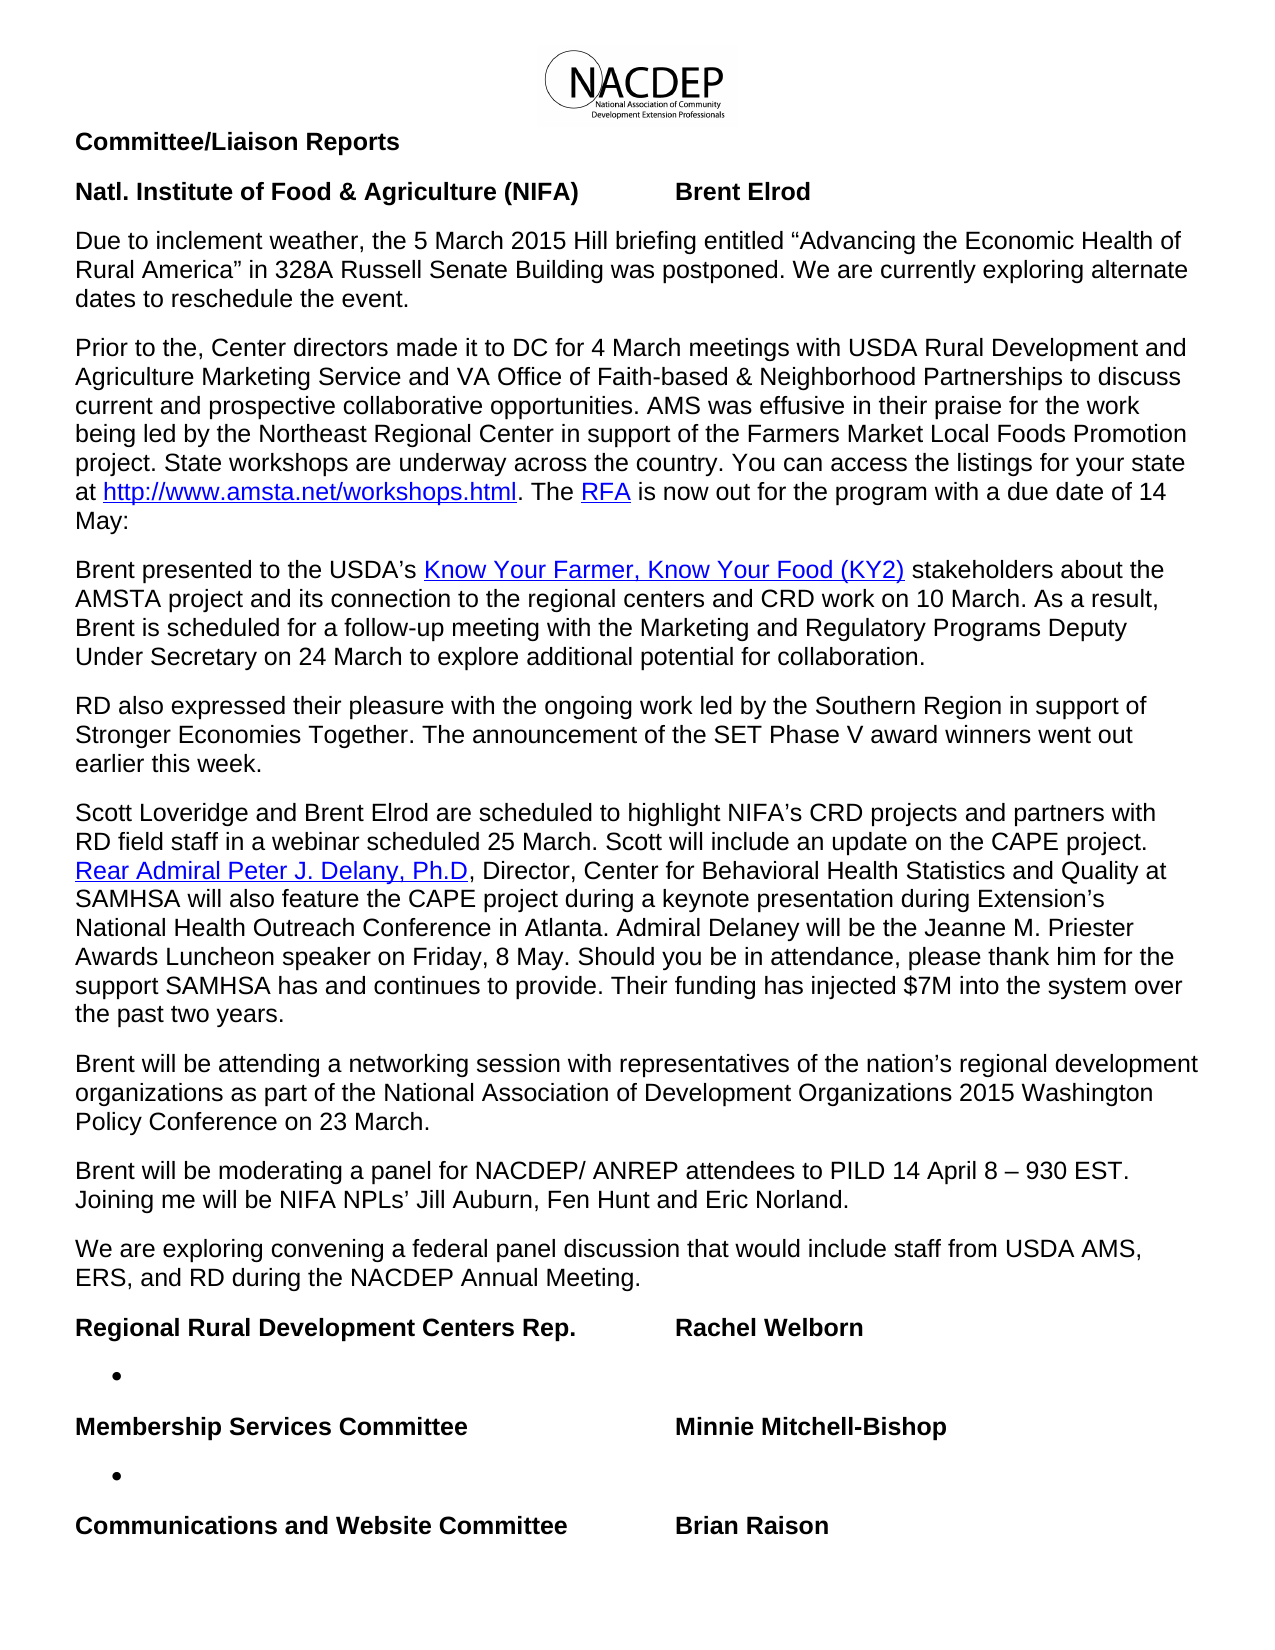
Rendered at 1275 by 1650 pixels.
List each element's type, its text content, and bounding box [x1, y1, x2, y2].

text RD also expressed their pleasure with the ongoing work led by the Southern Region in support of Stronger Economies Together. The announcement of the SET Phase V award winners went out earlier this week. [75, 691, 1200, 777]
text Brent will be moderating a panel for NACDEP/ ANREP attendees to PILD 14 April 8 – 930 EST. Joining me will be NIFA NPLs’ Jill Auburn, Fen Hunt and Eric Norland. [75, 1156, 1200, 1214]
text Due to inclement weather, the 5 March 2015 Hill briefing entitled “Advancing the Economic Health of Rural America” in 328A Russell Senate Building was postponed. We are currently exploring alternate dates to reschedule the event. [75, 226, 1200, 312]
text Brent presented to the USDA’s Know Your Farmer, Know Your Food (KY2) stakeholders about the AMSTA project and its connection to the regional centers and CRD work on 10 March. As a result, Brent is scheduled for a follow-up meeting with the Marketing and Regulatory Programs Deputy Under Secretary on 24 March to explore additional potential for collaboration. [75, 555, 1200, 670]
text Regional Rural Development Centers Rep. Rachel Welborn [75, 1313, 1200, 1342]
picture [536, 45, 739, 127]
text Membership Services Committee Minnie Mitchell-Bishop [75, 1412, 1200, 1441]
text We are exploring convening a federal panel discussion that would include staff from USDA AMS, ERS, and RD during the NACDEP Annual Meeting. [75, 1234, 1200, 1292]
text Prior to the, Center directors made it to DC for 4 March meetings with USDA Rural Development and Agriculture Marketing Service and VA Office of Faith-based & Neighborhood Partnerships to discuss current and prospective collaborative opportunities. AMS was effusive in their praise for the work being led by the Northeast Regional Center in support of the Farmers Market Local Foods Promotion project. State workshops are underway across the country. You can access the listings for your state at http://www.amsta.net/workshops.html. The RFA is now out for the program with a due date of 14 May: [75, 333, 1200, 534]
text Committee/Liaison Reports [75, 127, 1200, 156]
text Brent will be attending a networking session with representatives of the nation’s regional development organizations as part of the National Association of Development Organizations 2015 Washington Policy Conference on 23 March. [75, 1049, 1200, 1135]
text Communications and Website Committee Brian Raison [75, 1511, 1200, 1540]
text Scott Loveridge and Brent Elrod are scheduled to highlight NIFA’s CRD projects and partners with RD field staff in a webinar scheduled 25 March. Scott will include an update on the CAPE project. Rear Admiral Peter J. Delany, Ph.D, Director, Center for Behavioral Health Statistics and Quality at SAMHSA will also feature the CAPE project during a keynote presentation during Extension’s National Health Outreach Conference in Atlanta. Admiral Delaney will be the Jeanne M. Priester Awards Luncheon speaker on Friday, 8 May. Should you be in attendance, please thank him for the support SAMHSA has and continues to provide. Their funding has injected $7M into the system over the past two years. [75, 798, 1200, 1028]
text Natl. Institute of Food & Agriculture (NIFA) Brent Elrod [75, 177, 1200, 205]
